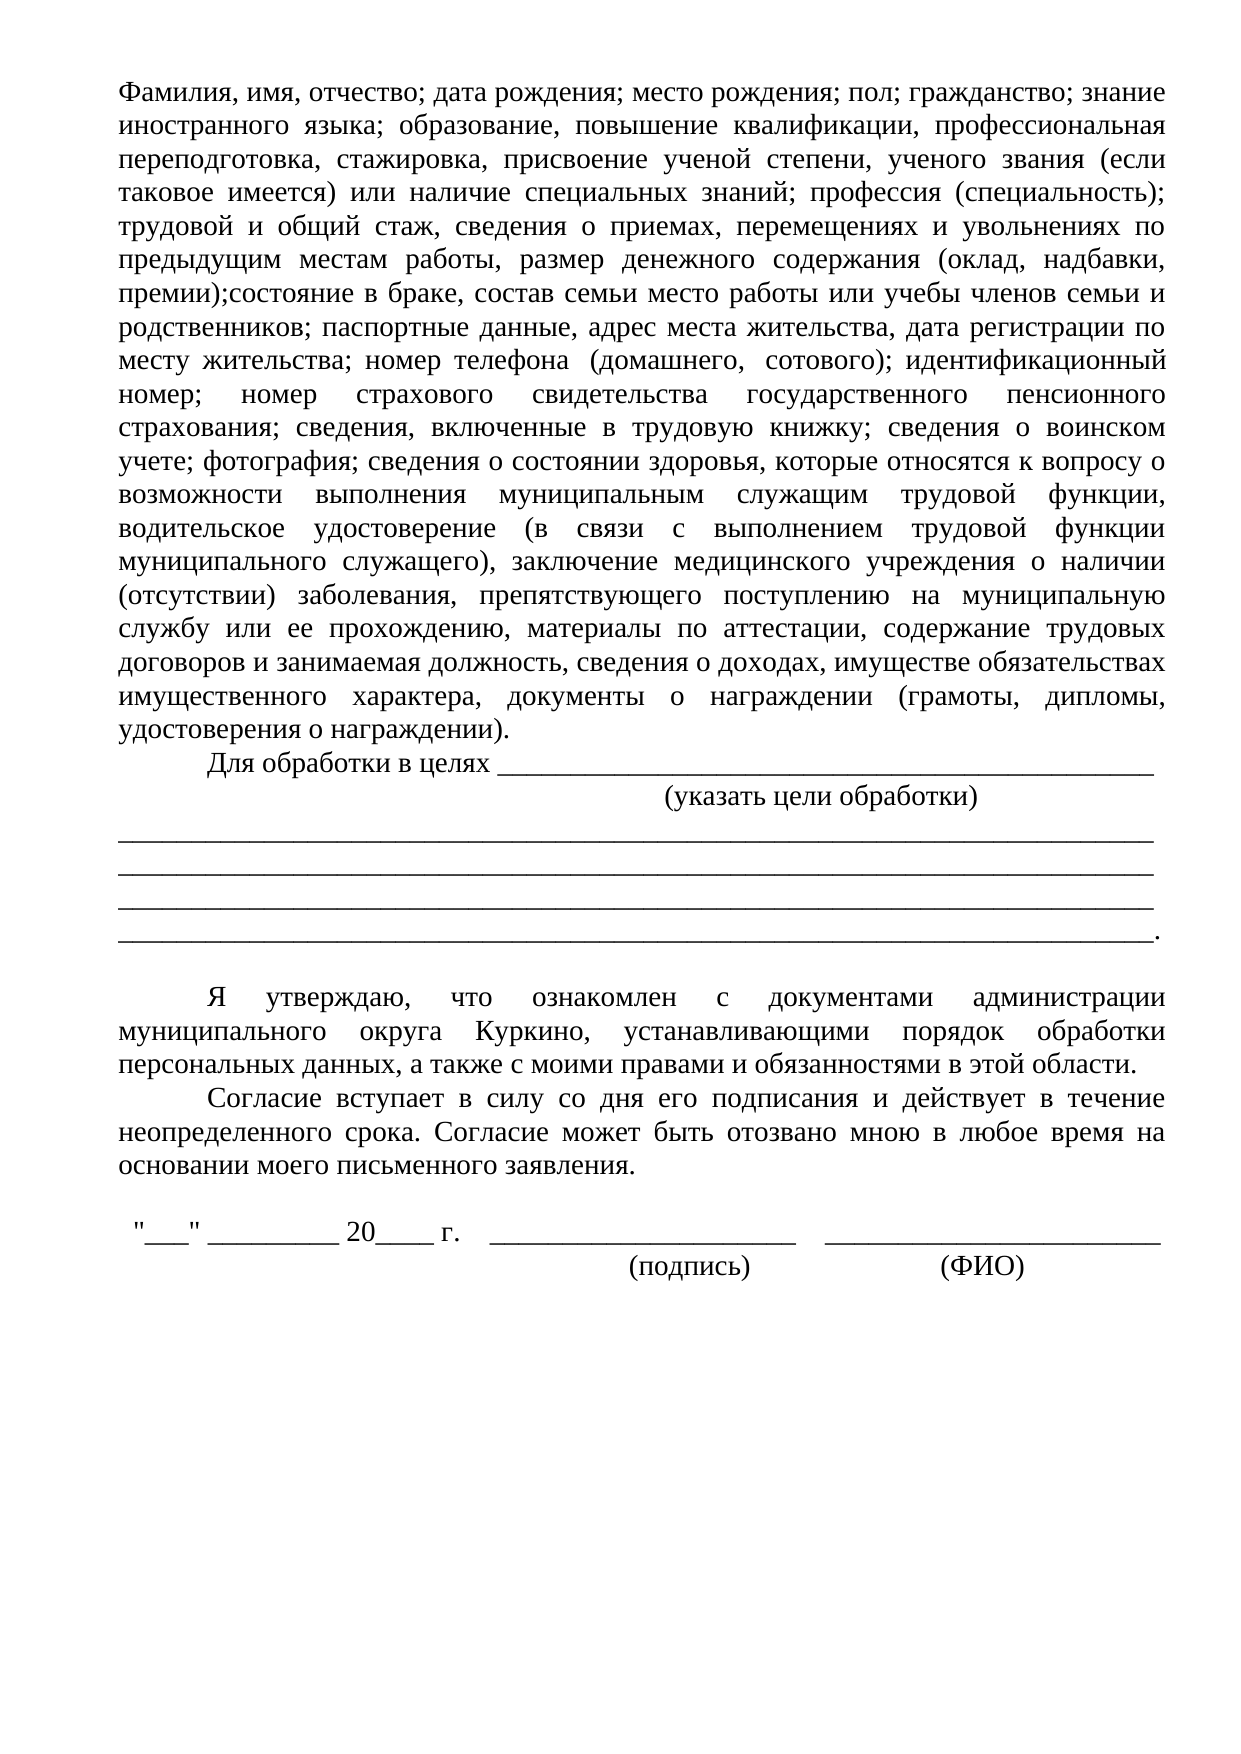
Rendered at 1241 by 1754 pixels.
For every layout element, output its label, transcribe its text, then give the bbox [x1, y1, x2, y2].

text Для обработки в целях _____________________________________________ [118, 745, 1167, 778]
text "___" _________ 20____ г. _____________________ _______________________ [133, 1214, 1167, 1248]
text _______________________________________________________________________. [118, 912, 1167, 946]
text Согласие вступает в силу со дня его подписания и действует в течение неопределенного срока. Согласие может быть отозвано мною в любое время на основании моего письменного заявления. [118, 1080, 1167, 1181]
text _______________________________________________________________________ [118, 845, 1167, 879]
text (подпись) (ФИО) [133, 1248, 1167, 1281]
text (указать цели обработки) [118, 778, 1167, 812]
text Я утверждаю, что ознакомлен с документами администрации муниципального округа Куркино, устанавливающими порядок обработки персональных данных, а также с моими правами и обязанностями в этой области. [118, 979, 1167, 1080]
text Фамилия, имя, отчество; дата рождения; место рождения; пол; гражданство; знание иностранного языка; образование, повышение квалификации, профессиональная переподготовка, стажировка, присвоение ученой степени, ученого звания (если таковое имеется) или наличие специальных знаний; профессия (специальность); трудовой и общий стаж, сведения о приемах, перемещениях и увольнениях по предыдущим местам работы, размер денежного содержания (оклад, надбавки, премии);состояние в браке, состав семьи место работы или учебы членов семьи и родственников; паспортные данные, адрес места жительства, дата регистрации по месту жительства; номер телефона (домашнего, сотового); идентификационный номер; номер страхового свидетельства государственного пенсионного страхования; сведения, включенные в трудовую книжку; сведения о воинском учете; фотография; сведения о состоянии здоровья, которые относятся к вопросу о возможности выполнения муниципальным служащим трудовой функции, водительское удостоверение (в связи с выполнением трудовой функции муниципального служащего), заключение медицинского учреждения о наличии (отсутствии) заболевания, препятствующего поступлению на муниципальную службу или ее прохождению, материалы по аттестации, содержание трудовых договоров и занимаемая должность, сведения о доходах, имуществе обязательствах имущественного характера, документы о награждении (грамоты, дипломы, удостоверения о награждении). [118, 74, 1167, 745]
text _______________________________________________________________________ [118, 812, 1167, 845]
text _______________________________________________________________________ [118, 879, 1167, 912]
